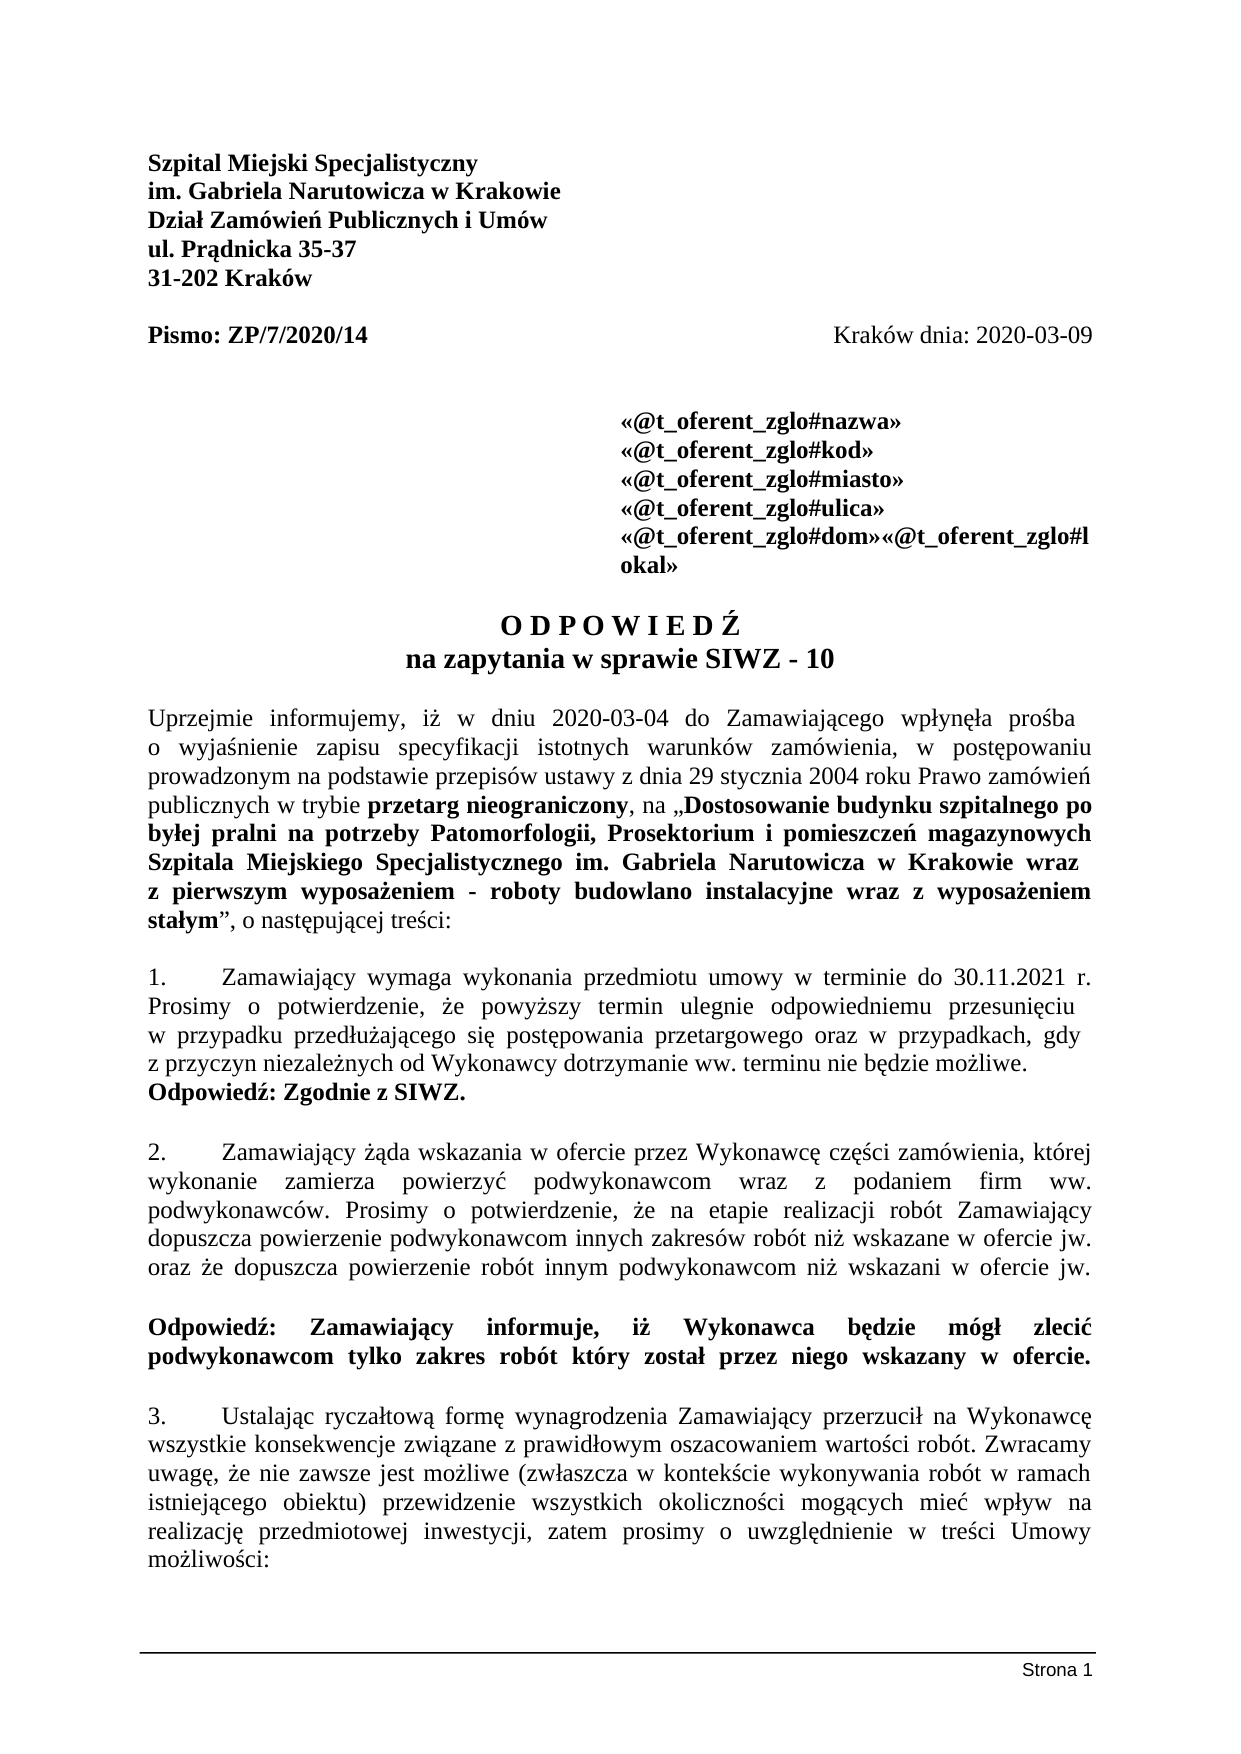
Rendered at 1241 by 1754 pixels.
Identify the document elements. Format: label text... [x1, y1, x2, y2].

subtitle O D P O W I E D Ź [148, 608, 1092, 641]
text «@t_oferent_zglo#kod» «@t_oferent_zglo#miasto» [620, 435, 1092, 493]
text Pismo: ZP/7/2020/14 Kraków dnia: 2020-03-09 [148, 320, 1092, 349]
text Dział Zamówień Publicznych i Umów [148, 205, 1092, 234]
text «@t_oferent_zglo#ulica» «@t_oferent_zglo#dom»«@t_oferent_zglo#lokal» [620, 493, 1092, 579]
text im. Gabriela Narutowicza w Krakowie [148, 176, 1092, 205]
text 2. Zamawiający żąda wskazania w ofercie przez Wykonawcę części zamówienia, której wykonanie zamierza powierzyć podwykonawcom wraz z podaniem firm ww. podwykonawców. Prosimy o potwierdzenie, że na etapie realizacji robót Zamawiający dopuszcza powierzenie podwykonawcom innych zakresów robót niż wskazane w ofercie jw. oraz że dopuszcza powierzenie robót innym podwykonawcom niż wskazani w ofercie jw. [148, 1137, 1092, 1312]
subtitle na zapytania w sprawie SIWZ - 10 [148, 641, 1092, 675]
text 31-202 Kraków [148, 263, 1092, 291]
text Uprzejmie informujemy, iż w dniu 2020-03-04 do Zamawiającego wpłynęła prośba o wyjaśnienie zapisu specyfikacji istotnych warunków zamówienia, w postępowaniu prowadzonym na podstawie przepisów ustawy z dnia 29 stycznia 2004 roku Prawo zamówień publicznych w trybie przetarg nieograniczony, na „Dostosowanie budynku szpitalnego po byłej pralni na potrzeby Patomorfologii, Prosektorium i pomieszczeń magazynowych Szpitala Miejskiego Specjalistycznego im. Gabriela Narutowicza w Krakowie wraz z pierwszym wyposażeniem - roboty budowlano instalacyjne wraz z wyposażeniem stałym”, o następującej treści: [148, 703, 1092, 933]
text «@t_oferent_zglo#nazwa» [620, 406, 1092, 435]
text Szpital Miejski Specjalistyczny [148, 148, 1092, 176]
text Odpowiedź: Zgodnie z SIWZ. [148, 1077, 1092, 1137]
text ul. Prądnicka 35-37 [148, 234, 1092, 263]
text 3. Ustalając ryczałtową formę wynagrodzenia Zamawiający przerzucił na Wykonawcę wszystkie konsekwencje związane z prawidłowym oszacowaniem wartości robót. Zwracamy uwagę, że nie zawsze jest możliwe (zwłaszcza w kontekście wykonywania robót w ramach istniejącego obiektu) przewidzenie wszystkich okoliczności mogących mieć wpływ na realizację przedmiotowej inwestycji, zatem prosimy o uwzględnienie w treści Umowy możliwości: [148, 1401, 1092, 1573]
text Odpowiedź: Zamawiający informuje, iż Wykonawca będzie mógł zlecić podwykonawcom tylko zakres robót który został przez niego wskazany w ofercie. [148, 1312, 1092, 1401]
text 1. Zamawiający wymaga wykonania przedmiotu umowy w terminie do 30.11.2021 r. Prosimy o potwierdzenie, że powyższy termin ulegnie odpowiedniemu przesunięciu w przypadku przedłużającego się postępowania przetargowego oraz w przypadkach, gdy z przyczyn niezależnych od Wykonawcy dotrzymanie ww. terminu nie będzie możliwe. [148, 962, 1092, 1077]
